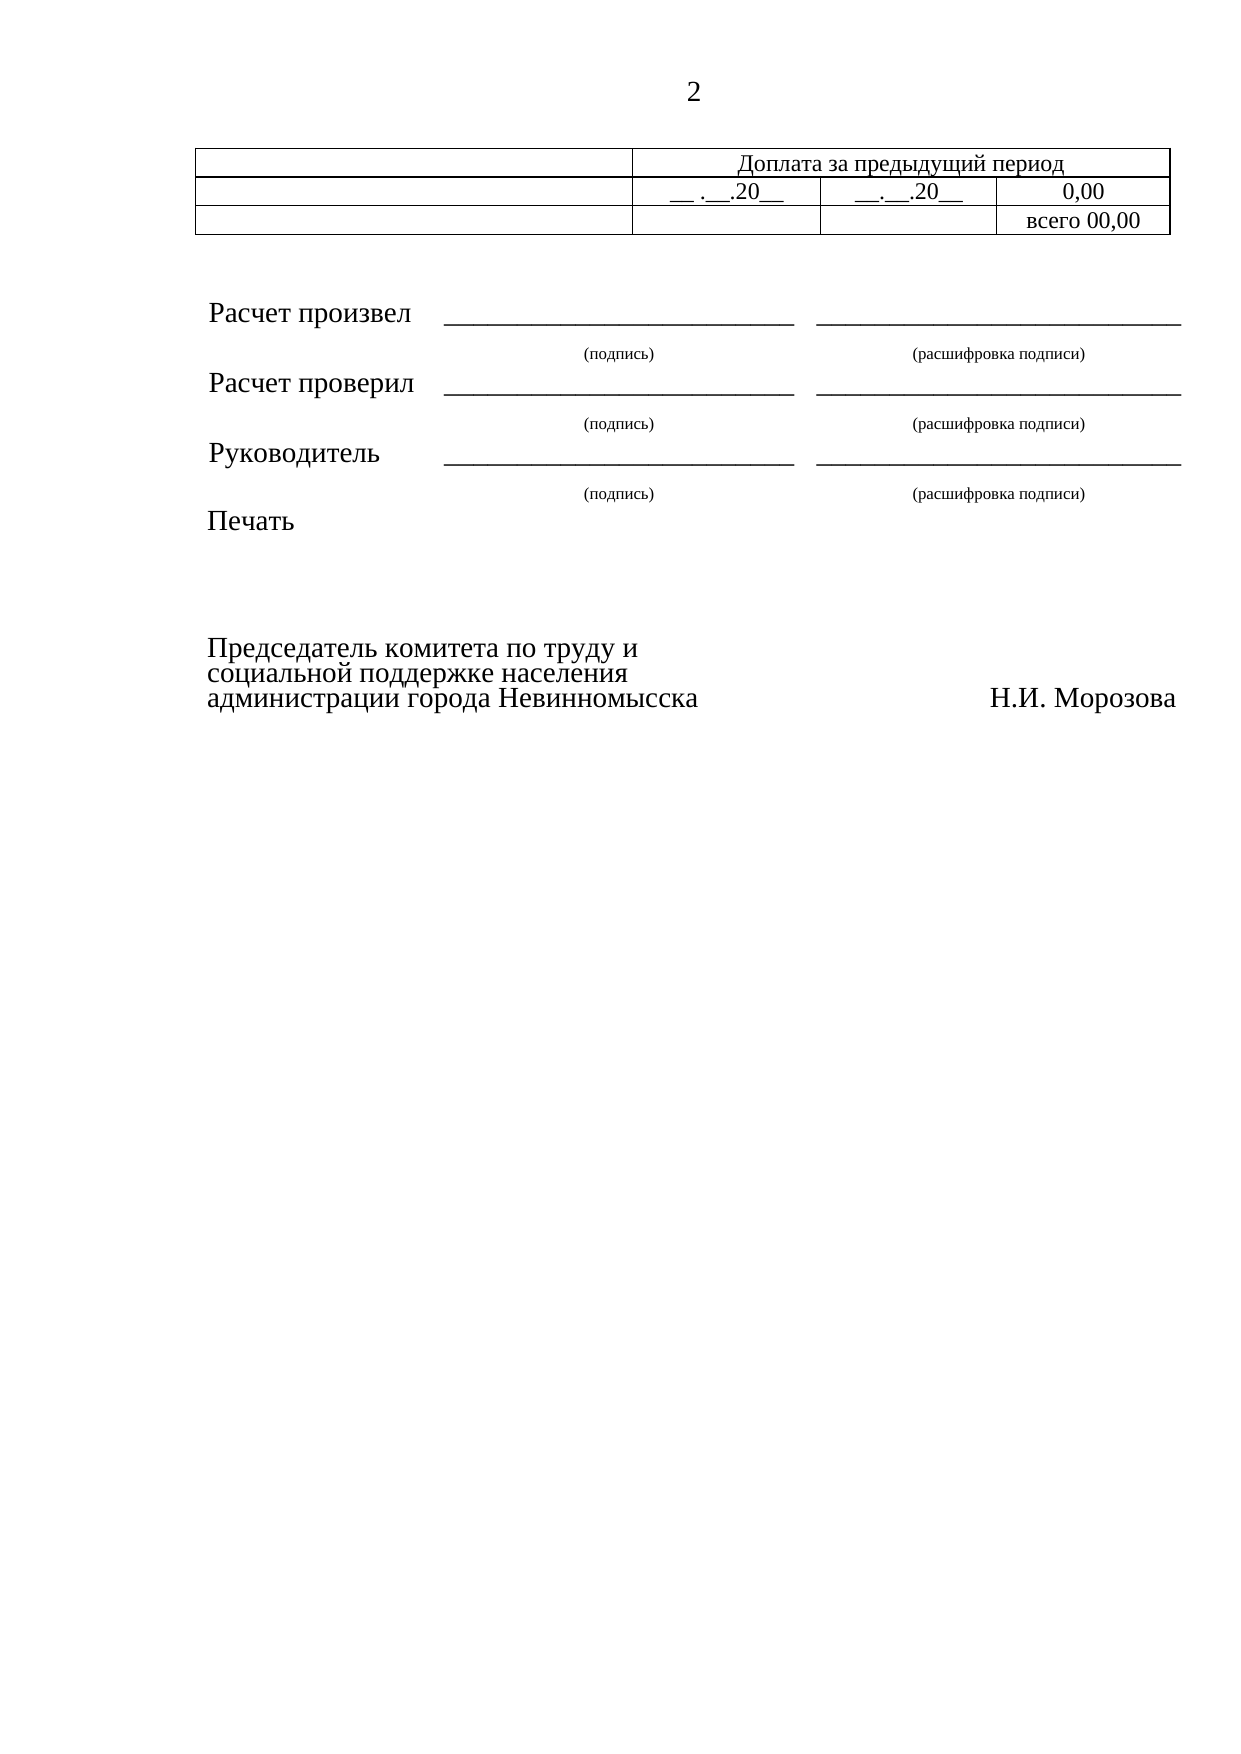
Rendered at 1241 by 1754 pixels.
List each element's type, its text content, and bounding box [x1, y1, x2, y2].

text Председатель комитета по труду и [207, 638, 1181, 663]
table_header ________________________ (подпись) [433, 293, 805, 363]
text социальной поддержке населения [207, 663, 1181, 688]
table_cell [196, 149, 632, 176]
table_header Расчет произвел [197, 293, 433, 363]
table_cell [196, 206, 632, 234]
table_cell _________________________ (расшифровка подписи) [805, 363, 1192, 433]
table_cell _________________________ (расшифровка подписи) [805, 433, 1192, 503]
table_cell [196, 178, 632, 205]
table_cell __.__.20__ [821, 178, 996, 205]
table_cell ________________________ (подпись) [433, 433, 805, 503]
table_cell [821, 206, 996, 234]
table_cell Доплата за предыдущий период [633, 149, 1169, 176]
table_cell 0,00 [997, 178, 1169, 205]
table_cell __ .__.20__ [633, 178, 820, 205]
table_cell всего 00,00 [997, 206, 1169, 234]
table_cell Руководитель [197, 433, 433, 503]
text Печать [207, 503, 1181, 537]
text администрации города Невинномысска Н.И. Морозова [207, 688, 1181, 713]
table_header _________________________ (расшифровка подписи) [805, 293, 1192, 363]
table_cell Расчет проверил [197, 363, 433, 433]
table_cell ________________________ (подпись) [433, 363, 805, 433]
table_cell [633, 206, 820, 234]
